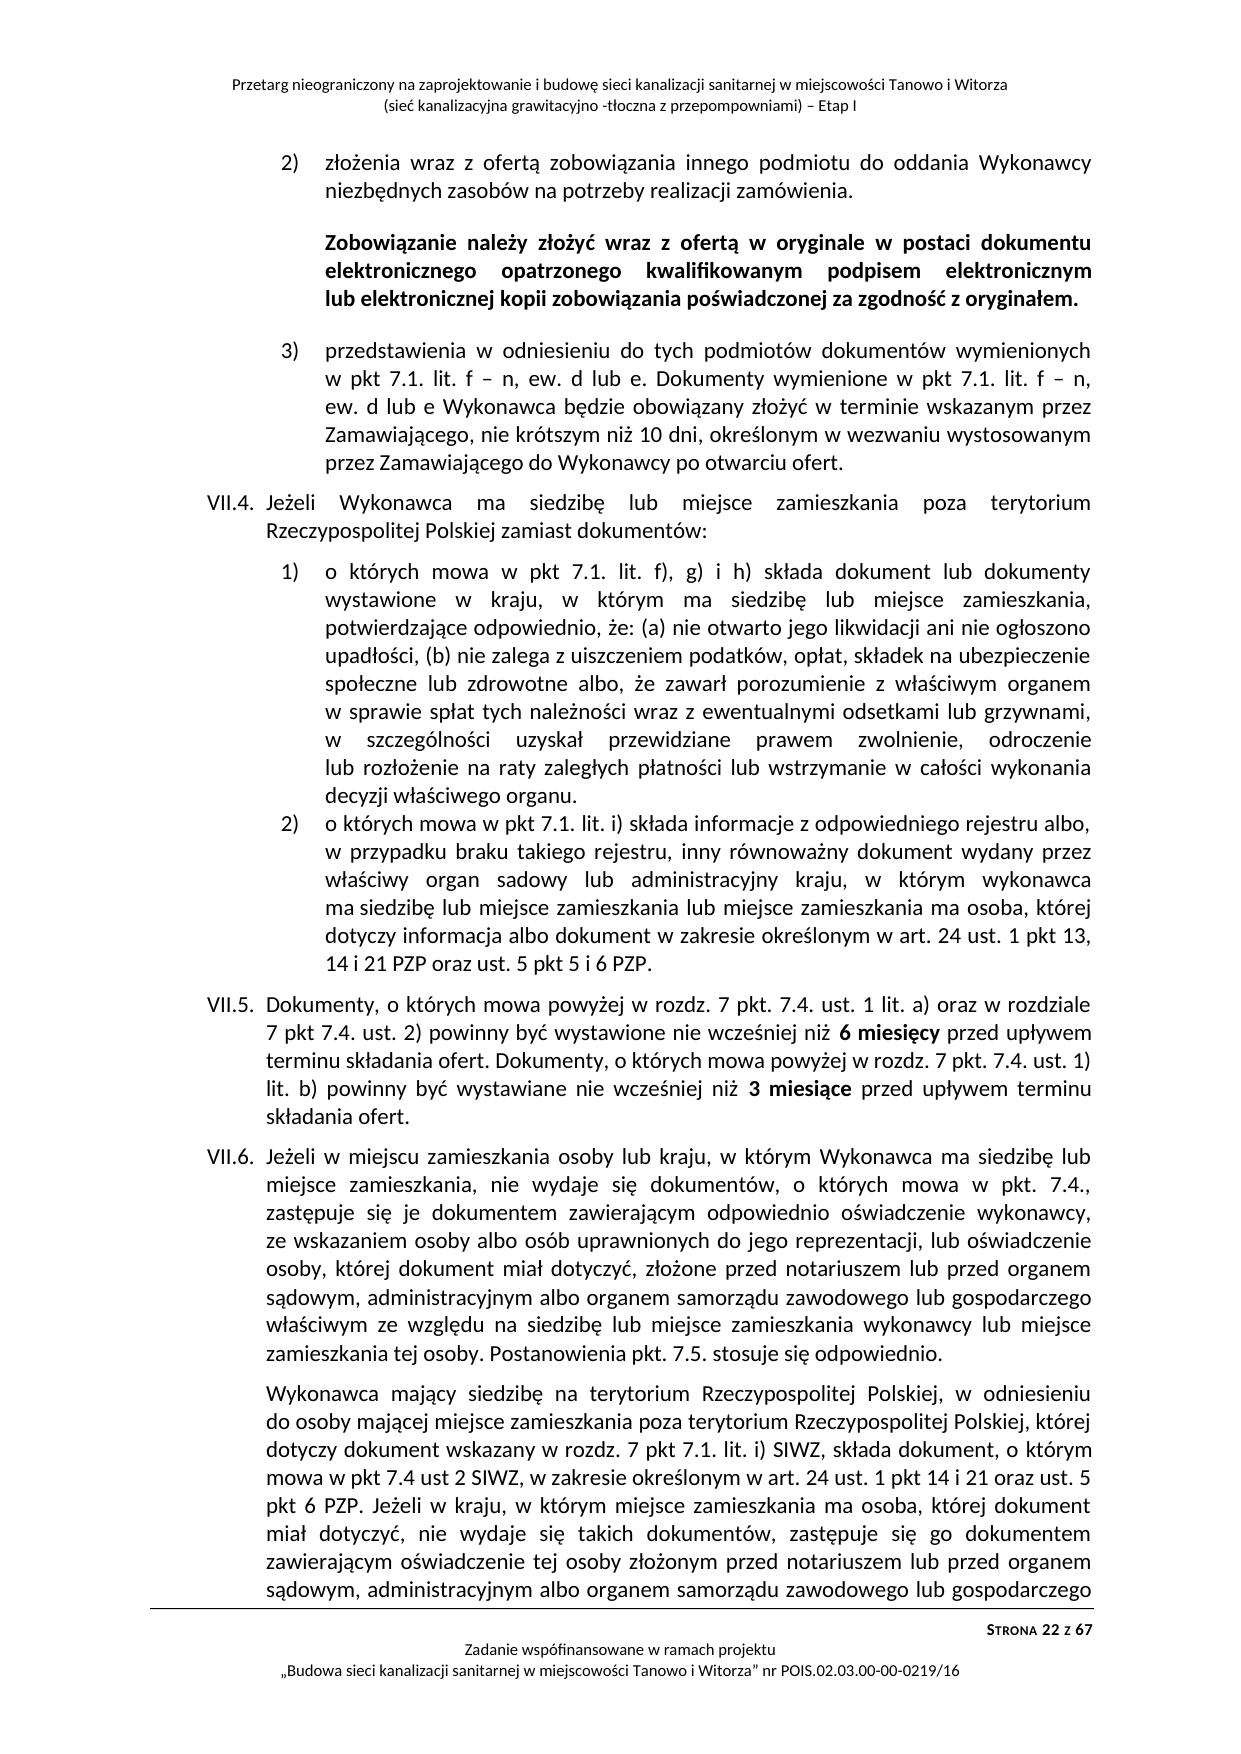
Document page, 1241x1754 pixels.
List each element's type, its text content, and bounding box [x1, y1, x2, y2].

subtitle złożenia wraz z ofertą zobowiązania innego podmiotu do oddania Wykonawcy niezbędnych zasobów na potrzeby realizacji zamówienia. [281, 148, 1092, 204]
subtitle przedstawienia w odniesieniu do tych podmiotów dokumentów wymienionych w pkt 7.1. lit. f – n, ew. d lub e. Dokumenty wymienione w pkt 7.1. lit. f – n, ew. d lub e Wykonawca będzie obowiązany złożyć w terminie wskazanym przez Zamawiającego, nie krótszym niż 10 dni, określonym w wezwaniu wystosowanym przez Zamawiającego do Wykonawcy po otwarciu ofert. [281, 336, 1092, 476]
subtitle Dokumenty, o których mowa powyżej w rozdz. 7 pkt. 7.4. ust. 1 lit. a) oraz w rozdziale 7 pkt 7.4. ust. 2) powinny być wystawione nie wcześniej niż 6 miesięcy przed upływem terminu składania ofert. Dokumenty, o których mowa powyżej w rozdz. 7 pkt. 7.4. ust. 1) lit. b) powinny być wystawiane nie wcześniej niż 3 miesiące przed upływem terminu składania ofert. [207, 990, 1092, 1130]
subtitle Zobowiązanie należy złożyć wraz z ofertą w oryginale w postaci dokumentu elektronicznego opatrzonego kwalifikowanym podpisem elektronicznym lub elektronicznej kopii zobowiązania poświadczonej za zgodność z oryginałem. [325, 228, 1092, 312]
subtitle Jeżeli Wykonawca ma siedzibę lub miejsce zamieszkania poza terytorium Rzeczypospolitej Polskiej zamiast dokumentów: [207, 488, 1092, 544]
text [266, 1379, 1092, 1603]
subtitle Jeżeli w miejscu zamieszkania osoby lub kraju, w którym Wykonawca ma siedzibę lub miejsce zamieszkania, nie wydaje się dokumentów, o których mowa w pkt. 7.4., zastępuje się je dokumentem zawierającym odpowiednio oświadczenie wykonawcy, ze wskazaniem osoby albo osób uprawnionych do jego reprezentacji, lub oświadczenie osoby, której dokument miał dotyczyć, złożone przed notariuszem lub przed organem sądowym, administracyjnym albo organem samorządu zawodowego lub gospodarczego właściwym ze względu na siedzibę lub miejsce zamieszkania wykonawcy lub miejsce zamieszkania tej osoby. Postanowienia pkt. 7.5. stosuje się odpowiednio. [207, 1142, 1092, 1367]
subtitle o których mowa w pkt 7.1. lit. f), g) i h) składa dokument lub dokumenty wystawione w kraju, w którym ma siedzibę lub miejsce zamieszkania, potwierdzające odpowiednio, że: (a) nie otwarto jego likwidacji ani nie ogłoszono upadłości, (b) nie zalega z uiszczeniem podatków, opłat, składek na ubezpieczenie społeczne lub zdrowotne albo, że zawarł porozumienie z właściwym organem w sprawie spłat tych należności wraz z ewentualnymi odsetkami lub grzywnami, w szczególności uzyskał przewidziane prawem zwolnienie, odroczenie lub rozłożenie na raty zaległych płatności lub wstrzymanie w całości wykonania decyzji właściwego organu. [281, 557, 1092, 809]
subtitle o których mowa w pkt 7.1. lit. i) składa informacje z odpowiedniego rejestru albo, w przypadku braku takiego rejestru, inny równoważny dokument wydany przez właściwy organ sadowy lub administracyjny kraju, w którym wykonawca ma siedzibę lub miejsce zamieszkania lub miejsce zamieszkania ma osoba, której dotyczy informacja albo dokument w zakresie określonym w art. 24 ust. 1 pkt 13, 14 i 21 PZP oraz ust. 5 pkt 5 i 6 PZP. [281, 809, 1092, 977]
